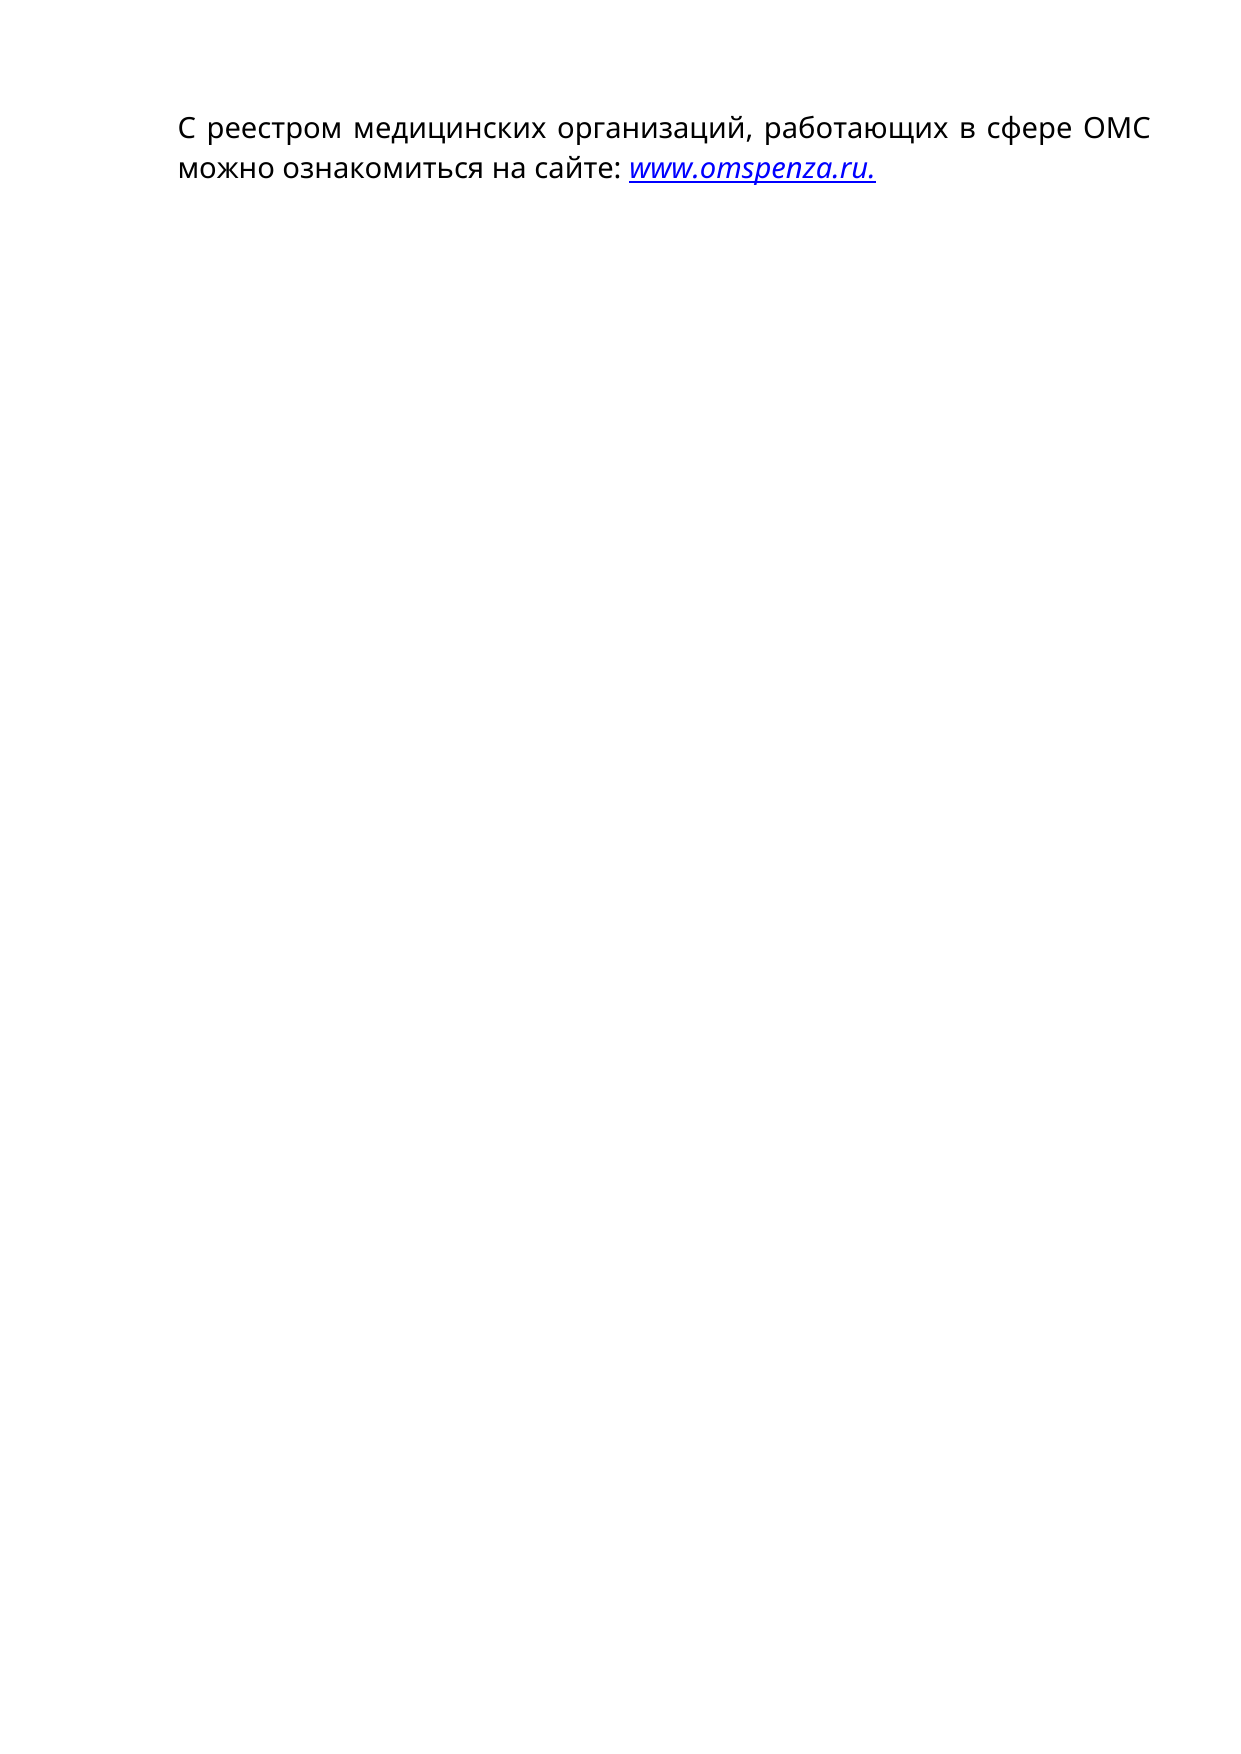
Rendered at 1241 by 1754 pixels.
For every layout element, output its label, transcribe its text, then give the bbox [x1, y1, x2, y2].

text С реестром медицинских организаций, работающих в сфере ОМС можно ознакомиться на сайте: www.omspenza.ru. [177, 74, 1152, 187]
